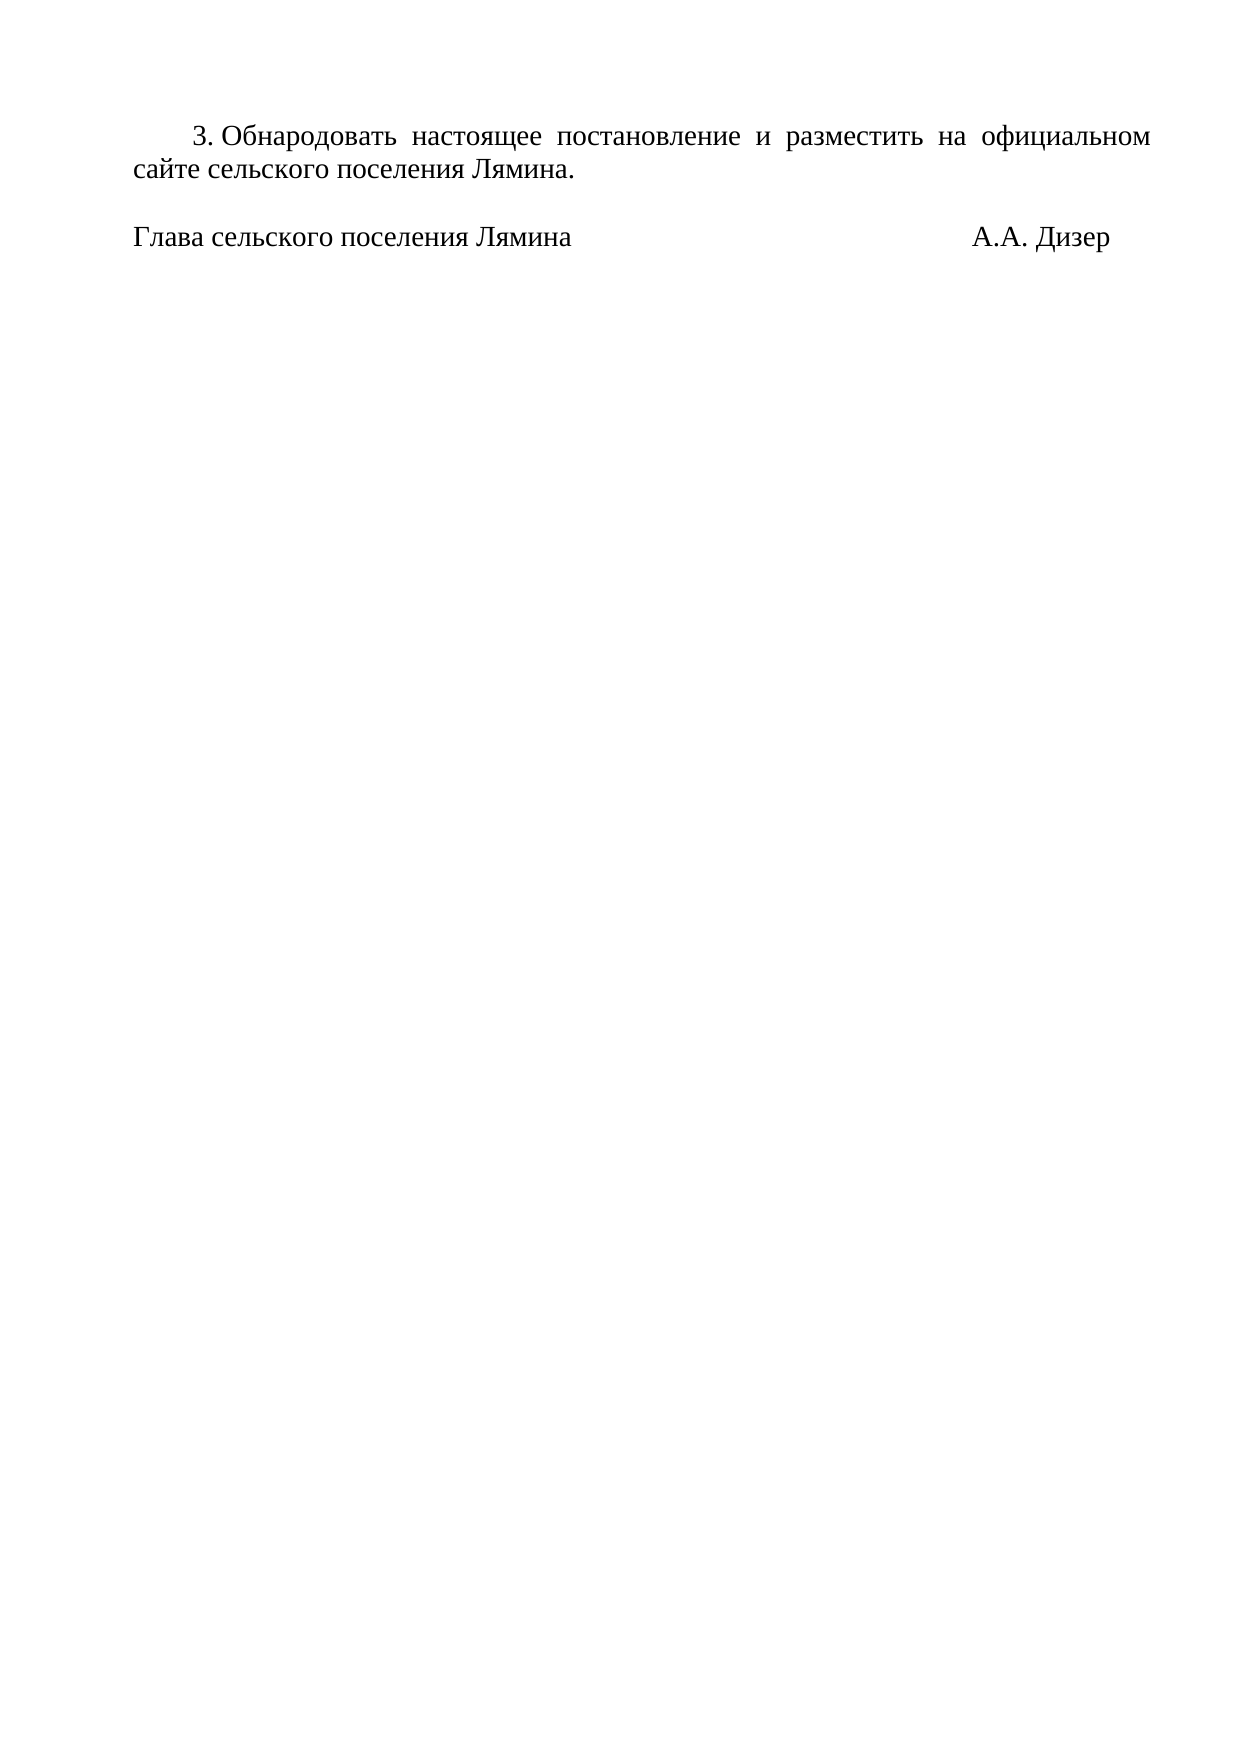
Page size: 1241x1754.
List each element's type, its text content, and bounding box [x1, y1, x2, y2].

text 3. Обнародовать настоящее постановление и разместить на официальном сайте сельского поселения Лямина. [133, 118, 1152, 185]
text Глава сельского поселения Лямина А.А. Дизер [133, 219, 1152, 252]
